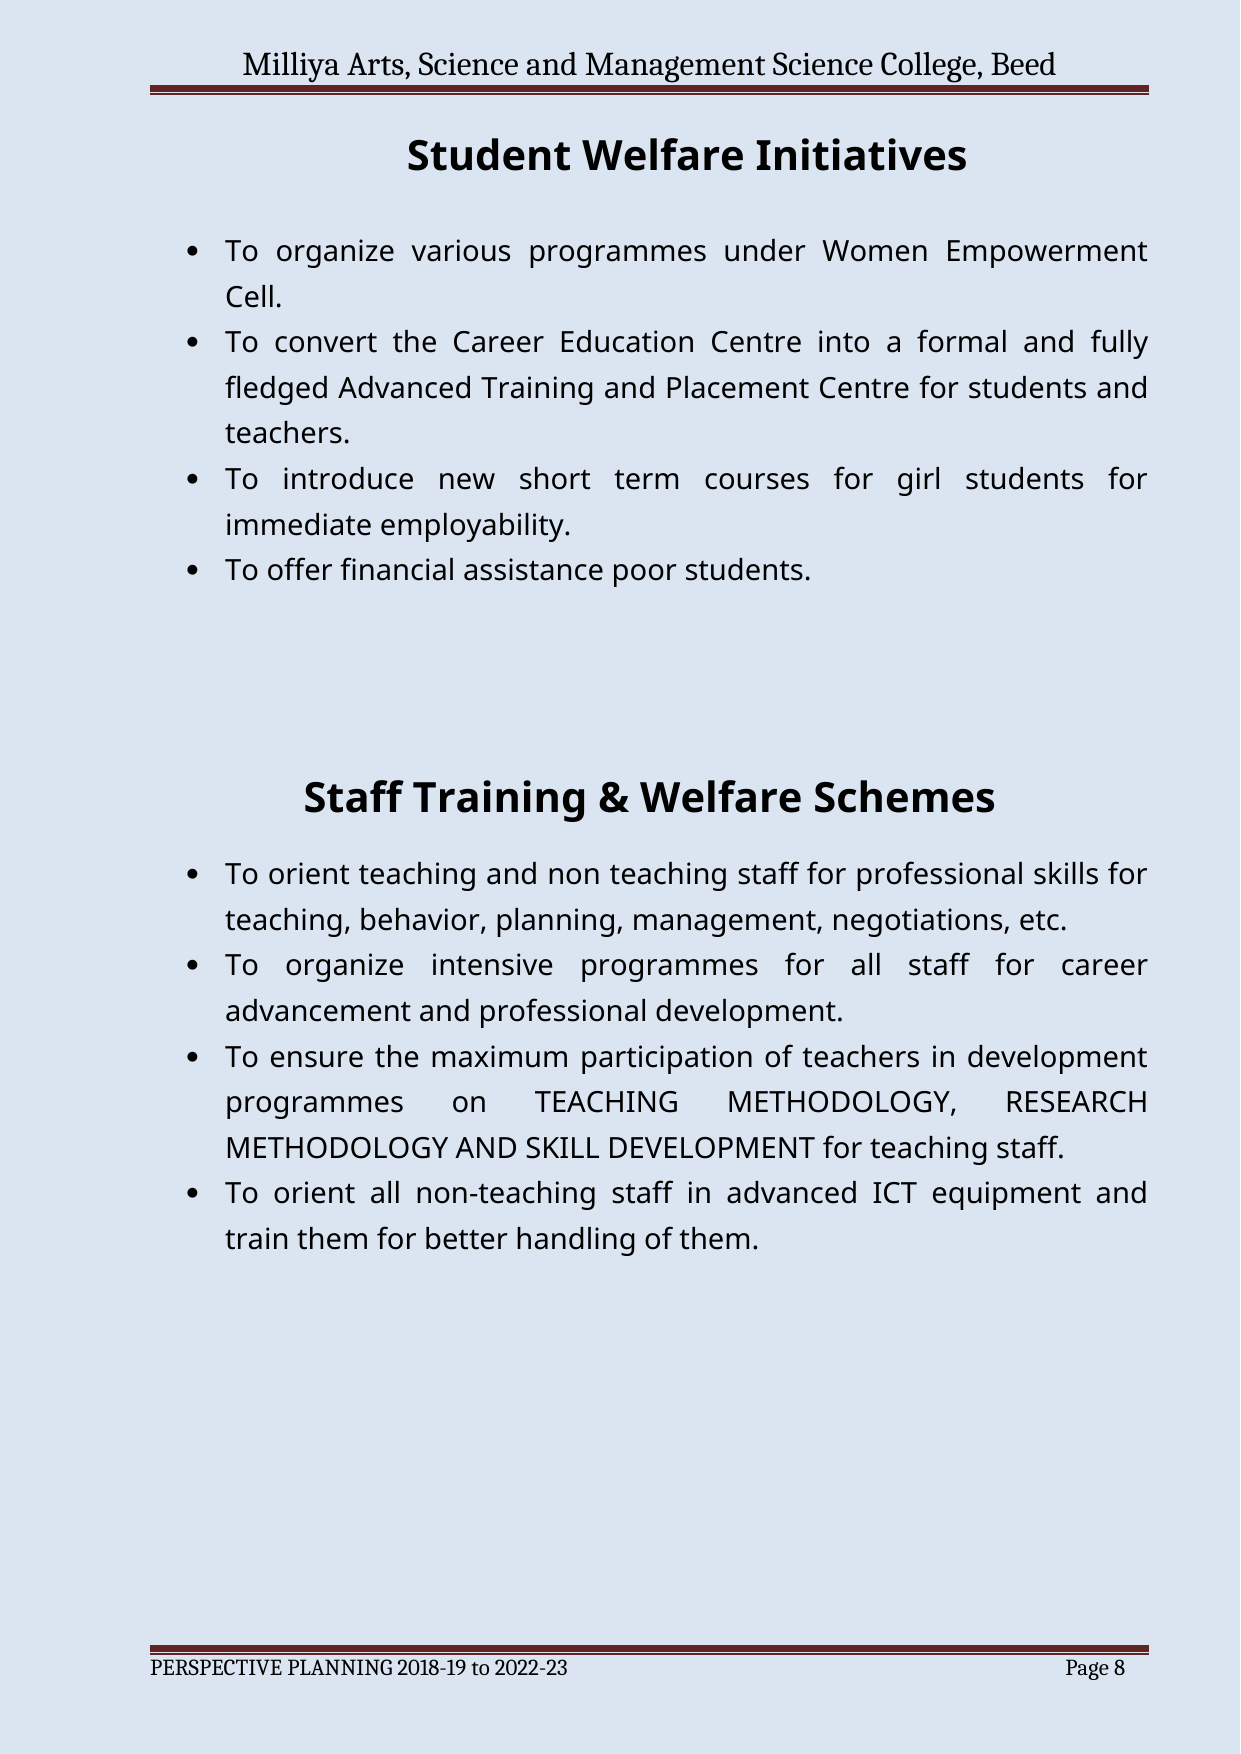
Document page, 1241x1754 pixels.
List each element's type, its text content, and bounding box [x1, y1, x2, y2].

list To orient all non-teaching staff in advanced ICT equipment and train them for better handling of them. [187, 1173, 1149, 1258]
list To introduce new short term courses for girl students for immediate employability. [187, 458, 1149, 544]
list To organize intensive programmes for all staff for career advancement and professional development. [187, 945, 1149, 1030]
list To ensure the maximum participation of teachers in development programmes on TEACHING METHODOLOGY, RESEARCH METHODOLOGY AND SKILL DEVELOPMENT for teaching staff. [187, 1036, 1149, 1167]
text Staff Training & Welfare Schemes [150, 767, 1149, 824]
list To convert the Career Education Centre into a formal and fully fledged Advanced Training and Placement Centre for students and teachers. [187, 322, 1149, 452]
list Student Welfare Initiatives [225, 126, 1149, 183]
list To organize various programmes under Women Empowerment Cell. [187, 230, 1149, 316]
list To orient teaching and non teaching staff for professional skills for teaching, behavior, planning, management, negotiations, etc. [187, 853, 1149, 939]
list To offer financial assistance poor students. [187, 550, 1149, 589]
